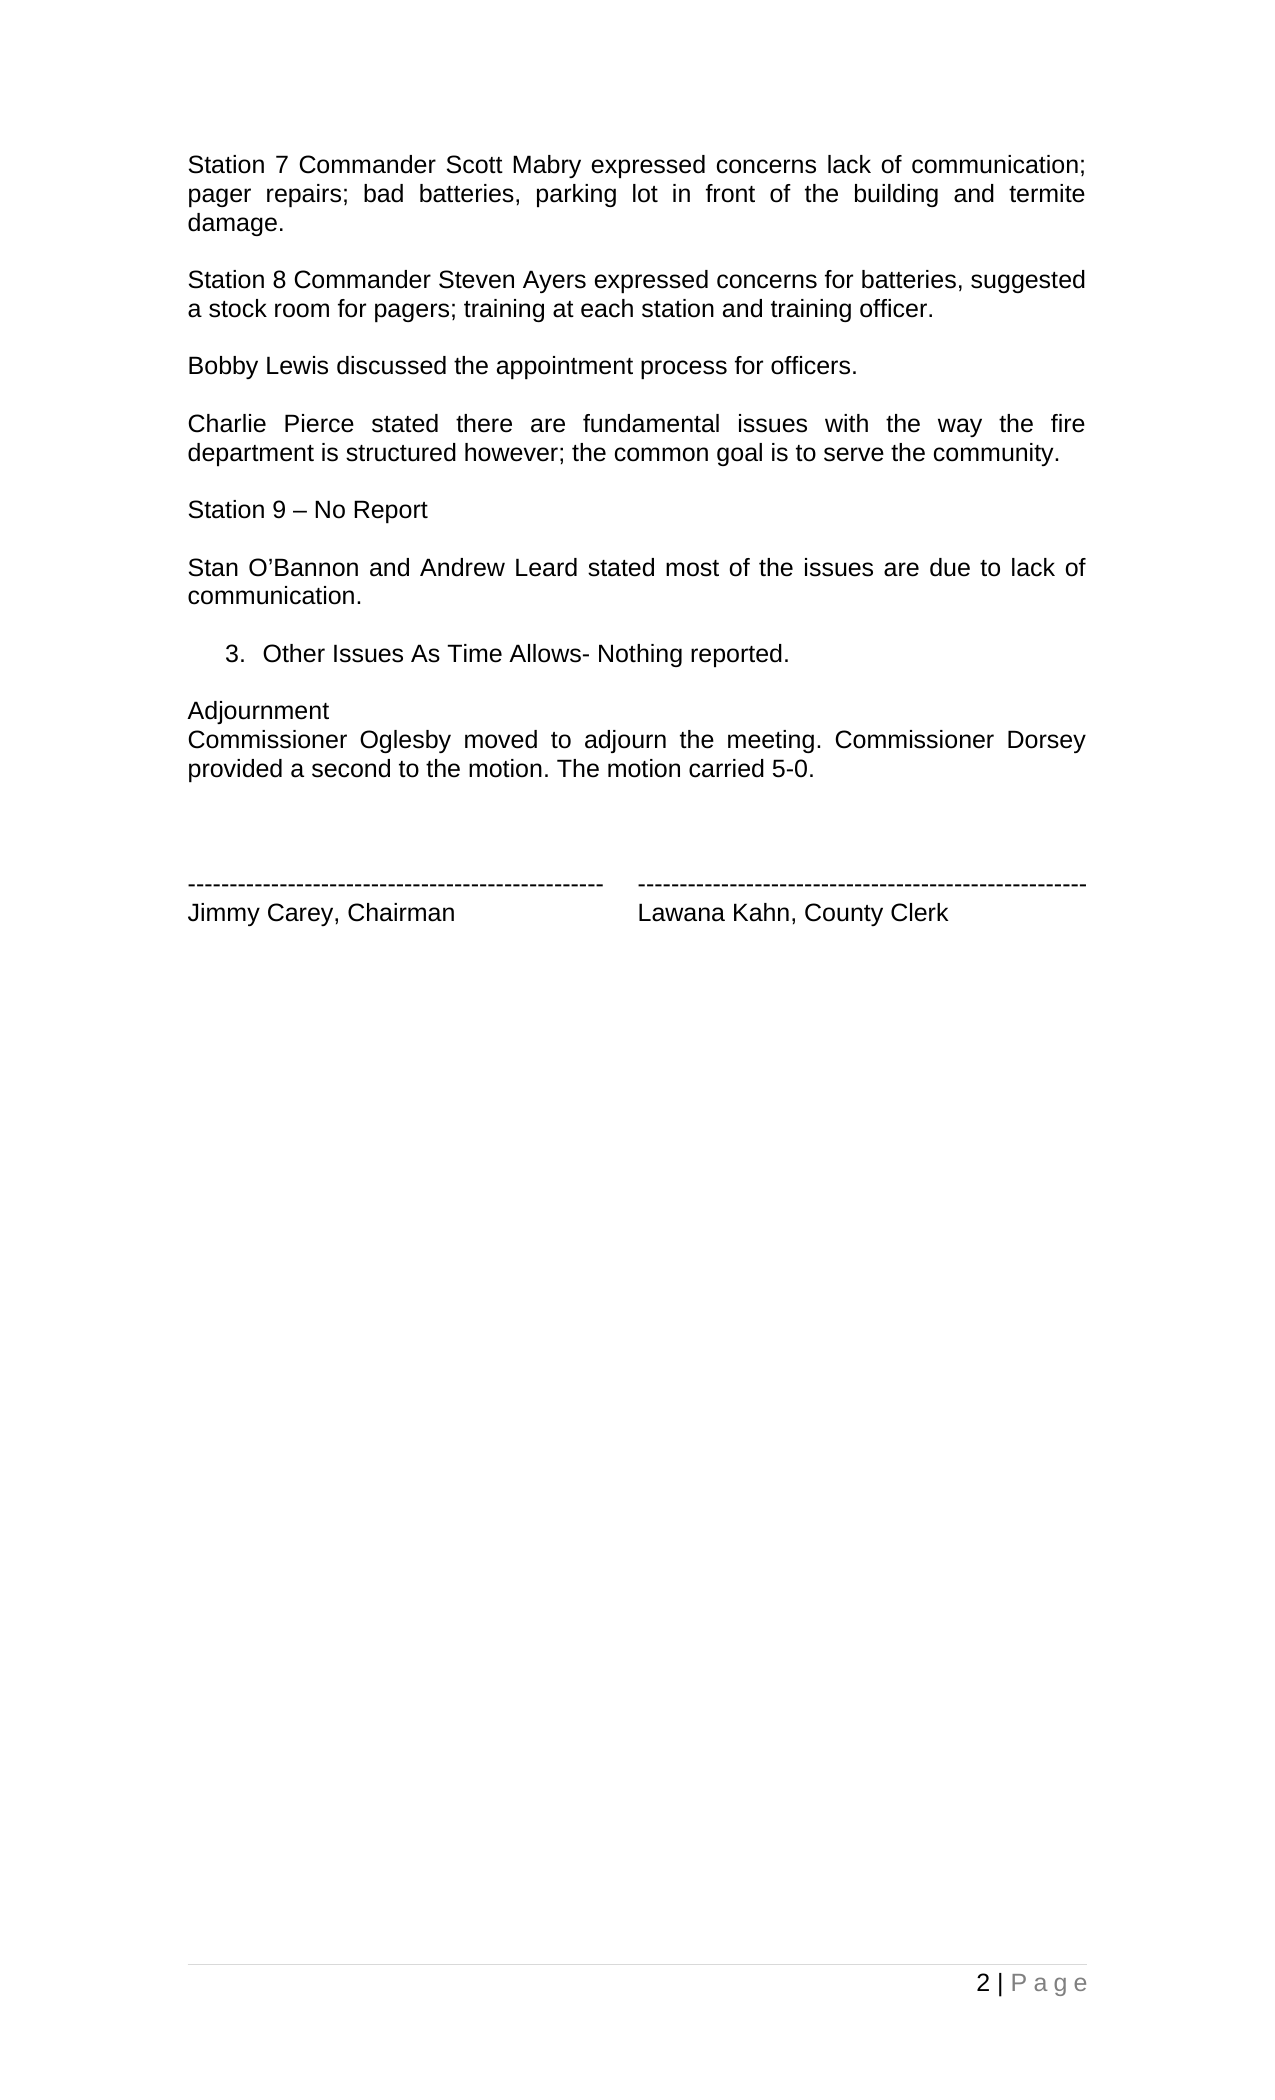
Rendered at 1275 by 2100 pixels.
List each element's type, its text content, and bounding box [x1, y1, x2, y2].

text Station 9 – No Report [187, 495, 1087, 524]
list Other Issues As Time Allows- Nothing reported. [225, 639, 1087, 667]
text -------------------------------------------------- ------------------------------------------------------ [187, 869, 1087, 897]
text Jimmy Carey, Chairman Lawana Kahn, [187, 897, 1087, 926]
text Commissioner Oglesby moved to adjourn the meeting. Commissioner Dorsey provided a second to the motion. The motion carried 5-0. [187, 725, 1087, 782]
text Charlie Pierce stated there are fundamental issues with the way the fire department is structured however; the common goal is to serve the community. [187, 409, 1087, 466]
text Bobby Lewis discussed the appointment process for officers. [187, 351, 1087, 380]
text Station 8 Commander Steven Ayers expressed concerns for batteries, suggested a stock room for pagers; training at each station and training officer. [187, 265, 1087, 322]
text Adjournment [187, 696, 1087, 725]
text Station 7 Commander Scott Mabry expressed concerns lack of communication; pager repairs; bad batteries, parking lot in front of the building and termite damage. [187, 150, 1087, 236]
text Stan O’Bannon and Andrew Leard stated most of the issues are due to lack of communication. [187, 552, 1087, 610]
